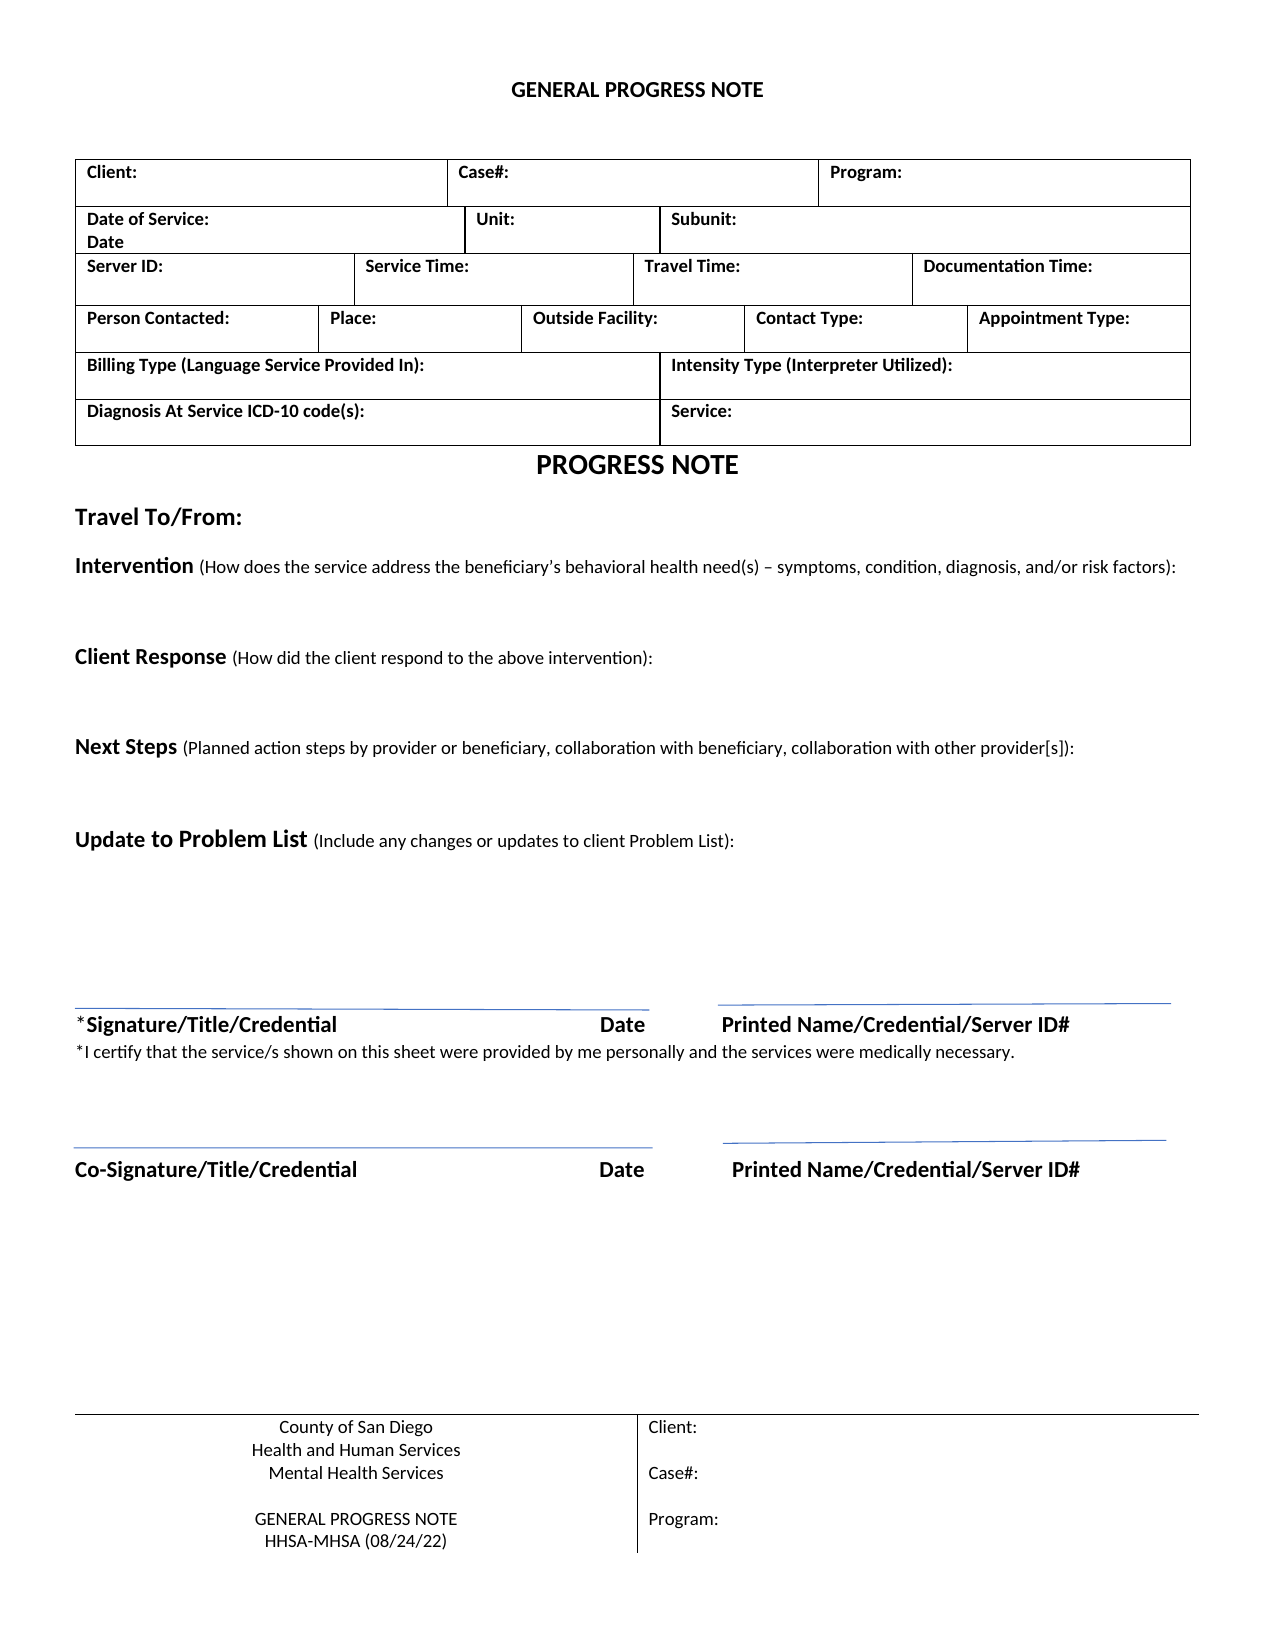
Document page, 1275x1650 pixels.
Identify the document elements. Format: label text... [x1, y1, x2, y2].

text Client Response (How did the client respond to the above intervention): [75, 642, 1200, 670]
table_cell Service: [661, 400, 1190, 445]
table_cell Diagnosis At Service ICD-10 code(s): [76, 400, 659, 445]
table_header County of San Diego Health and Human Services Mental Health Services GENERAL PROGRESS NOTE HHSA-MHSA (08/24/22) [75, 1415, 637, 1552]
text Intervention (How does the service address the beneficiary’s behavioral health need(s) – symptoms, condition, diagnosis, and/or risk factors): [75, 551, 1200, 579]
text Co-Signature/Title/Credential Date Printed Name/Credential/Server ID# [75, 1156, 1200, 1184]
table_cell Person Contacted: [76, 306, 318, 352]
text *Signature/Title/Credential Date Printed Name/Credential/Server ID# [75, 1010, 1200, 1038]
table_header Client: Case#: Program: [638, 1415, 1199, 1552]
table_cell Service Time: [355, 254, 633, 305]
table_cell Billing Type (Language Service Provided In): [76, 353, 659, 398]
table_cell Date of Service: [76, 207, 464, 253]
table_cell Travel Time: [634, 254, 912, 305]
table_cell Outside Facility: [522, 306, 744, 352]
table_header Case#: [448, 160, 818, 206]
text Update to Problem List (Include any changes or updates to client Problem List): [75, 823, 1200, 853]
text PROGRESS NOTE [75, 446, 1200, 482]
table_cell Place: [319, 306, 521, 352]
table_header Client: [76, 160, 447, 206]
text *I certify that the service/s shown on this sheet were provided by me personally and the services were medically necessary. [75, 1040, 1200, 1063]
table_cell Documentation Time: [913, 254, 1190, 305]
text Next Steps (Planned action steps by provider or beneficiary, collaboration with beneficiary, collaboration with other provider[s]): [75, 732, 1200, 760]
table_header Program: [819, 160, 1190, 206]
table_cell Intensity Type (Interpreter Utilized): [661, 353, 1190, 398]
table_cell Unit: [466, 207, 659, 253]
table_cell Appointment Type: [968, 306, 1190, 352]
text Travel To/From: [75, 502, 1200, 532]
table_cell Server ID: [76, 254, 354, 305]
table_cell Contact Type: [745, 306, 967, 352]
table_cell Subunit: [661, 207, 1190, 253]
